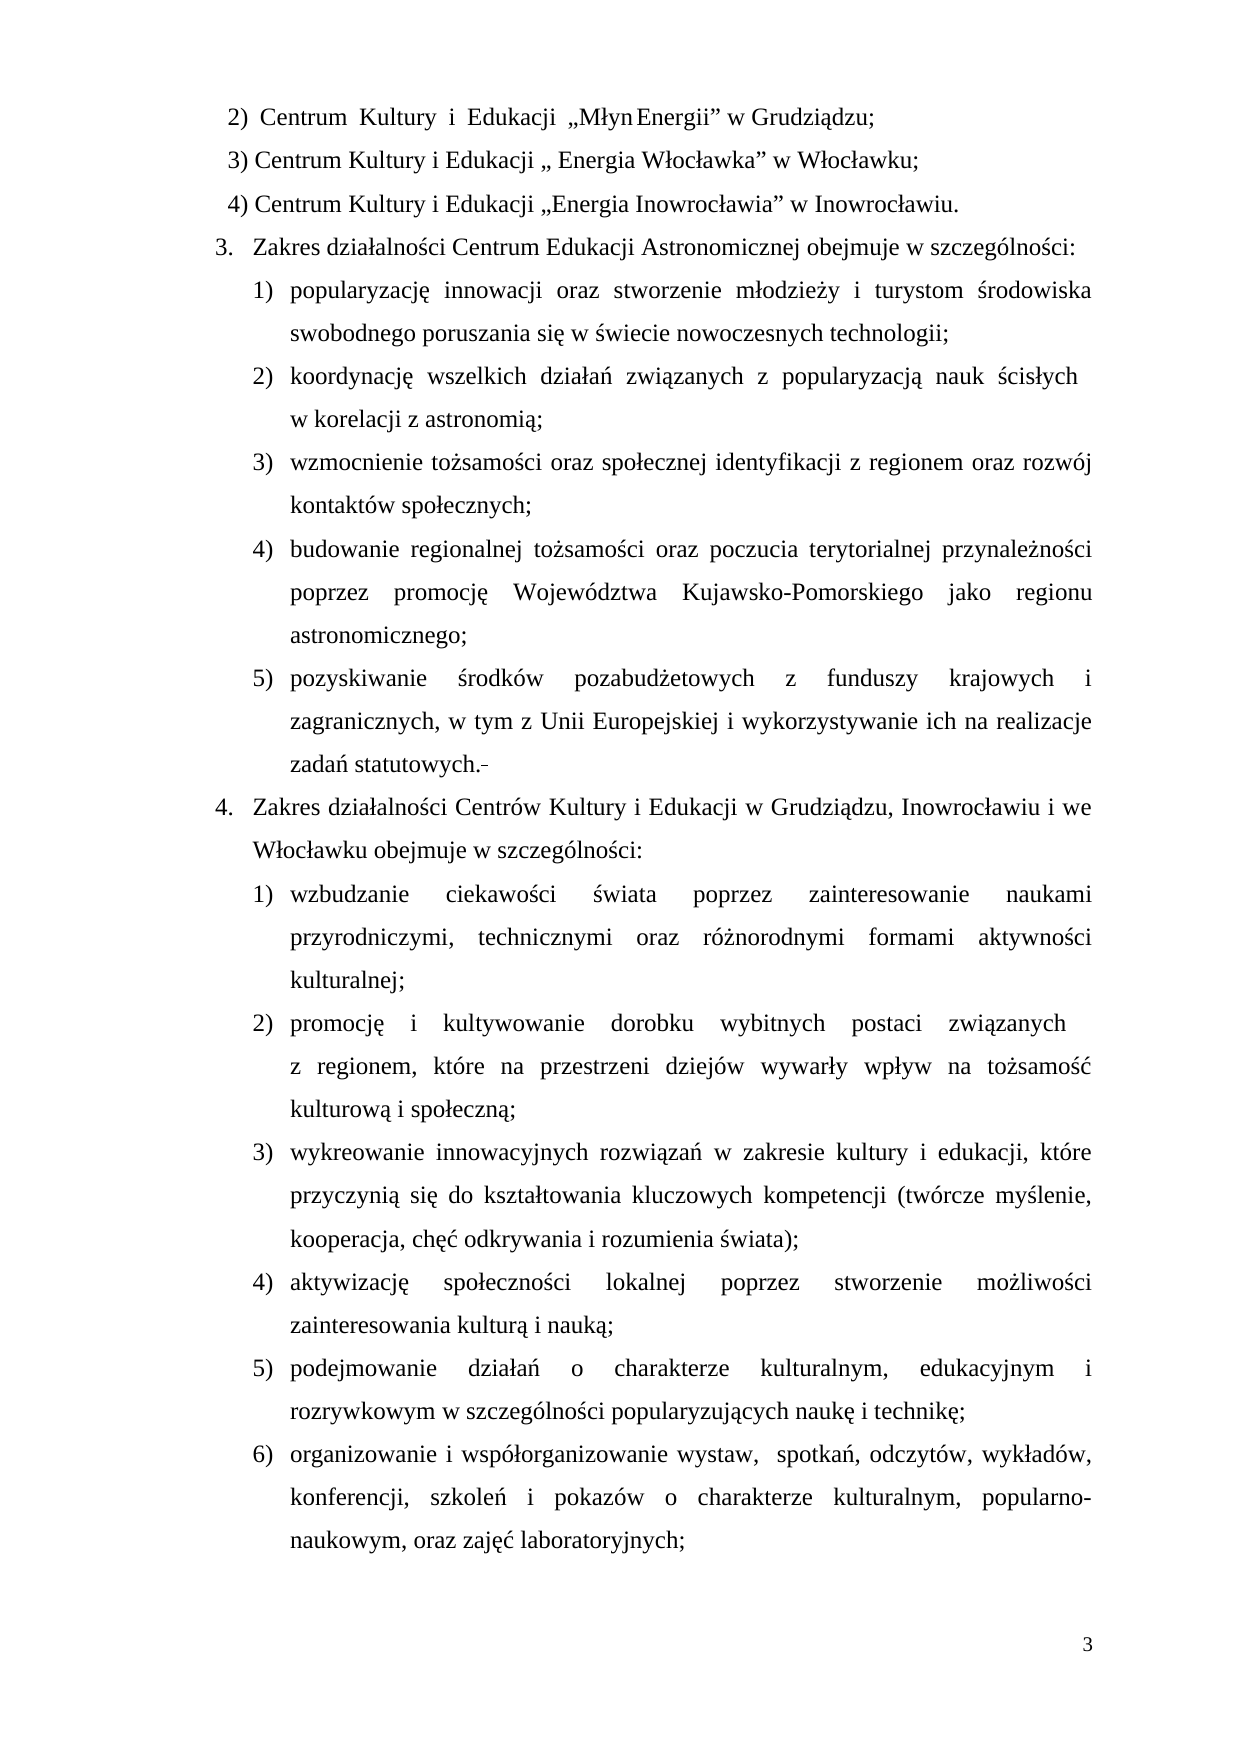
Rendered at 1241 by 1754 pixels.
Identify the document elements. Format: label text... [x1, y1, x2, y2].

list wykreowanie innowacyjnych rozwiązań w zakresie kultury i edukacji, które przyczynią się do kształtowania kluczowych kompetencji (twórcze myślenie, kooperacja, chęć odkrywania i rozumienia świata); [252, 1137, 1092, 1252]
list wzbudzanie ciekawości świata poprzez zainteresowanie naukami przyrodniczymi, technicznymi oraz różnorodnymi formami aktywności kulturalnej; [252, 879, 1092, 994]
text 4) Centrum Kultury i Edukacji „Energia Inowrocławia” w Inowrocławiu. [227, 189, 1092, 217]
list aktywizację społeczności lokalnej poprzez stworzenie możliwości zainteresowania kulturą i nauką; [252, 1267, 1092, 1339]
list popularyzację innowacji oraz stworzenie młodzieży i turystom środowiska swobodnego poruszania się w świecie nowoczesnych technologii; [252, 275, 1092, 347]
text 3) Centrum Kultury i Edukacji „ Energia Włocławka” w Włocławku; [227, 146, 1092, 174]
list Zakres działalności Centrum Edukacji Astronomicznej obejmuje w szczególności: [215, 232, 1092, 261]
list wzmocnienie tożsamości oraz społecznej identyfikacji z regionem oraz rozwój kontaktów społecznych; [252, 447, 1092, 519]
list pozyskiwanie środków pozabudżetowych z funduszy krajowych i zagranicznych, w tym z Unii Europejskiej i wykorzystywanie ich na realizacje zadań statutowych. [252, 663, 1092, 778]
text 2) Centrum Kultury i Edukacji „Młyn Energii” w Grudziądzu; [227, 102, 1092, 131]
list budowanie regionalnej tożsamości oraz poczucia terytorialnej przynależności poprzez promocję Województwa Kujawsko-Pomorskiego jako regionu astronomicznego; [252, 534, 1092, 649]
list koordynację wszelkich działań związanych z popularyzacją nauk ścisłych w korelacji z astronomią; [252, 361, 1092, 433]
list organizowanie i współorganizowanie wystaw, spotkań, odczytów, wykładów, konferencji, szkoleń i pokazów o charakterze kulturalnym, popularno-naukowym, oraz zajęć laboratoryjnych; [252, 1439, 1092, 1554]
list promocję i kultywowanie dorobku wybitnych postaci związanych z regionem, które na przestrzeni dziejów wywarły wpływ na tożsamość kulturową i społeczną; [252, 1008, 1092, 1123]
list Zakres działalności Centrów Kultury i Edukacji w Grudziądzu, Inowrocławiu i we Włocławku obejmuje w szczególności: [215, 792, 1092, 864]
list podejmowanie działań o charakterze kulturalnym, edukacyjnym i rozrywkowym w szczególności popularyzujących naukę i technikę; [252, 1353, 1092, 1425]
